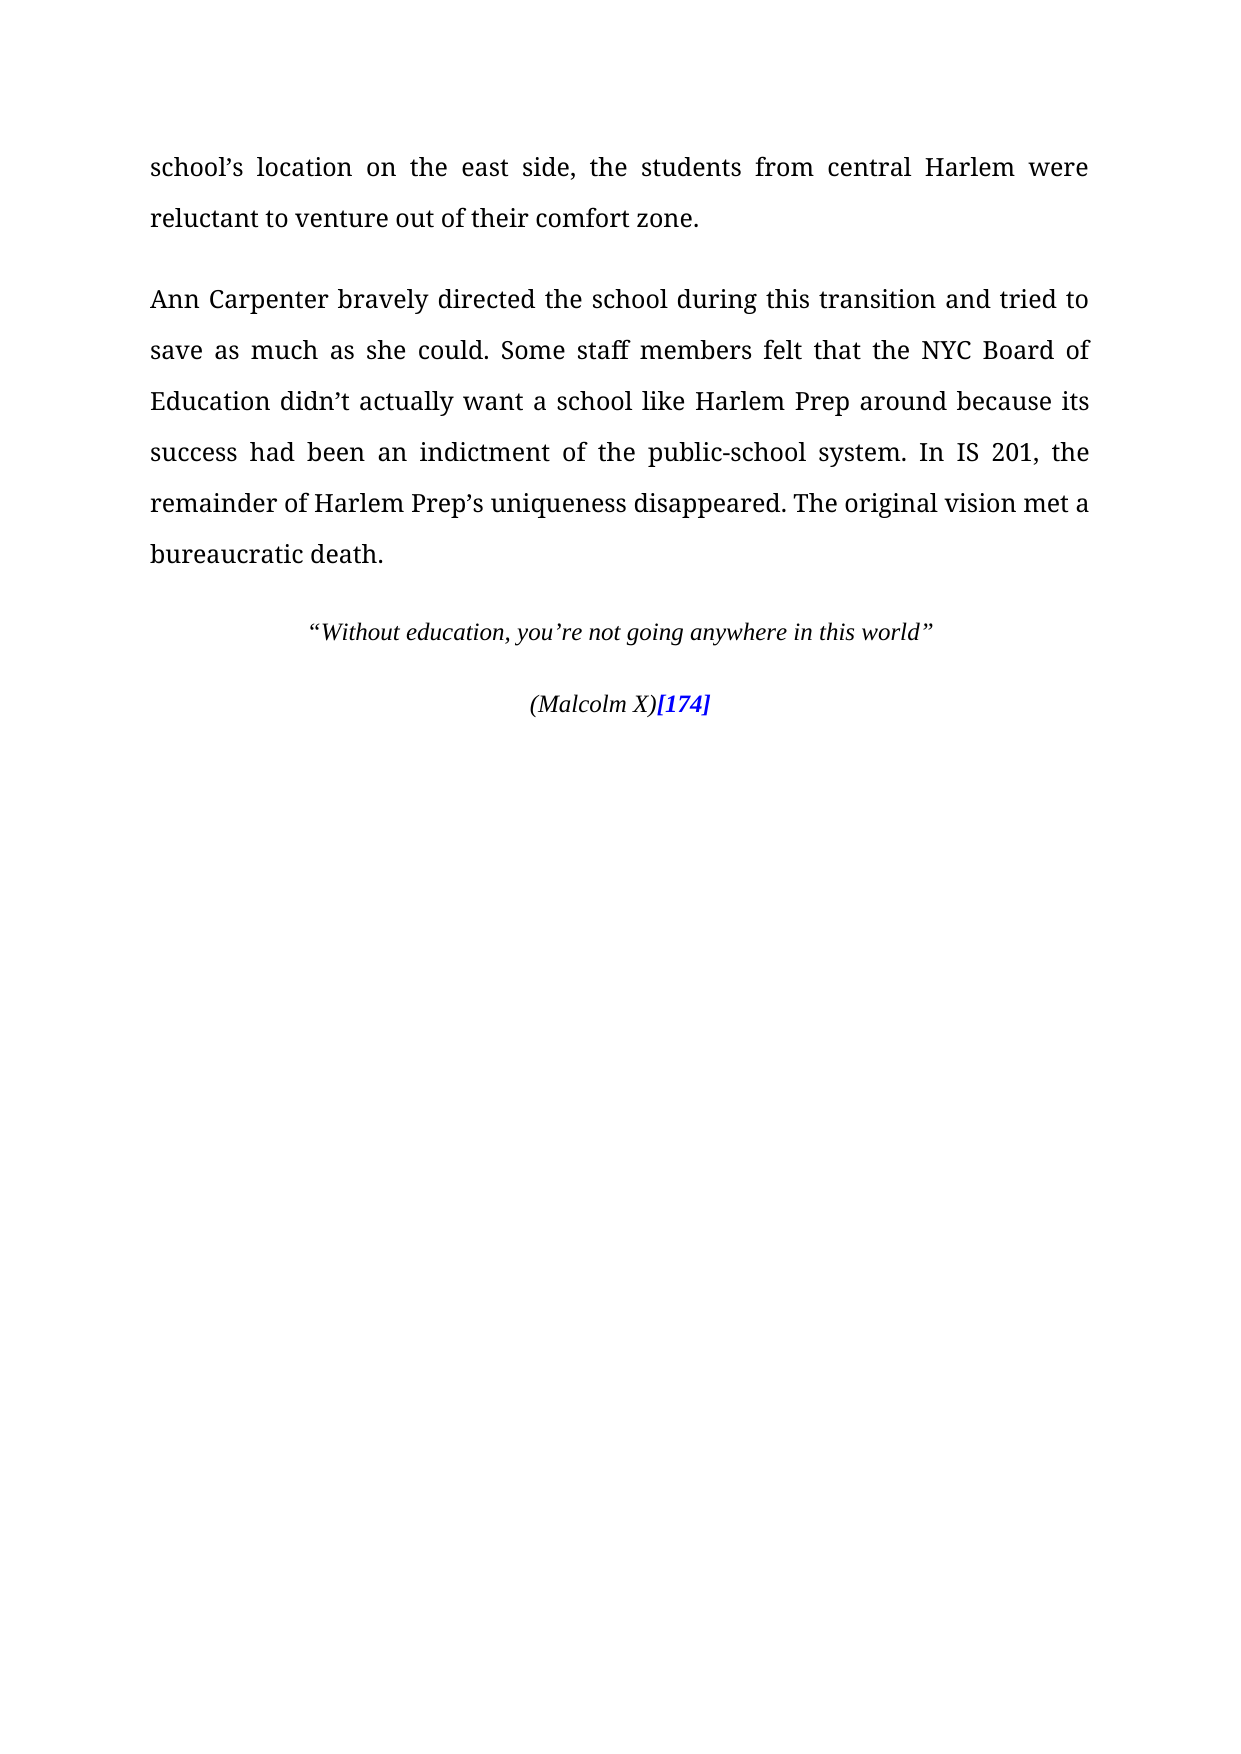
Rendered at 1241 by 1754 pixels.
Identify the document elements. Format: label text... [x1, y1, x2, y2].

text “Without education, you’re not going anywhere in this world” [150, 617, 1090, 645]
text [150, 150, 1090, 235]
text Ann Carpenter bravely directed the school during this transition and tried to save as much as she could. Some staff members felt that the NYC Board of Education didn’t actually want a school like Harlem Prep around because its success had been an indictment of the public-school system. In IS 201, the remainder of Harlem Prep’s uniqueness disappeared. The original vision met a bureaucratic death. [150, 281, 1090, 571]
text (Malcolm X)[174] [150, 689, 1090, 718]
